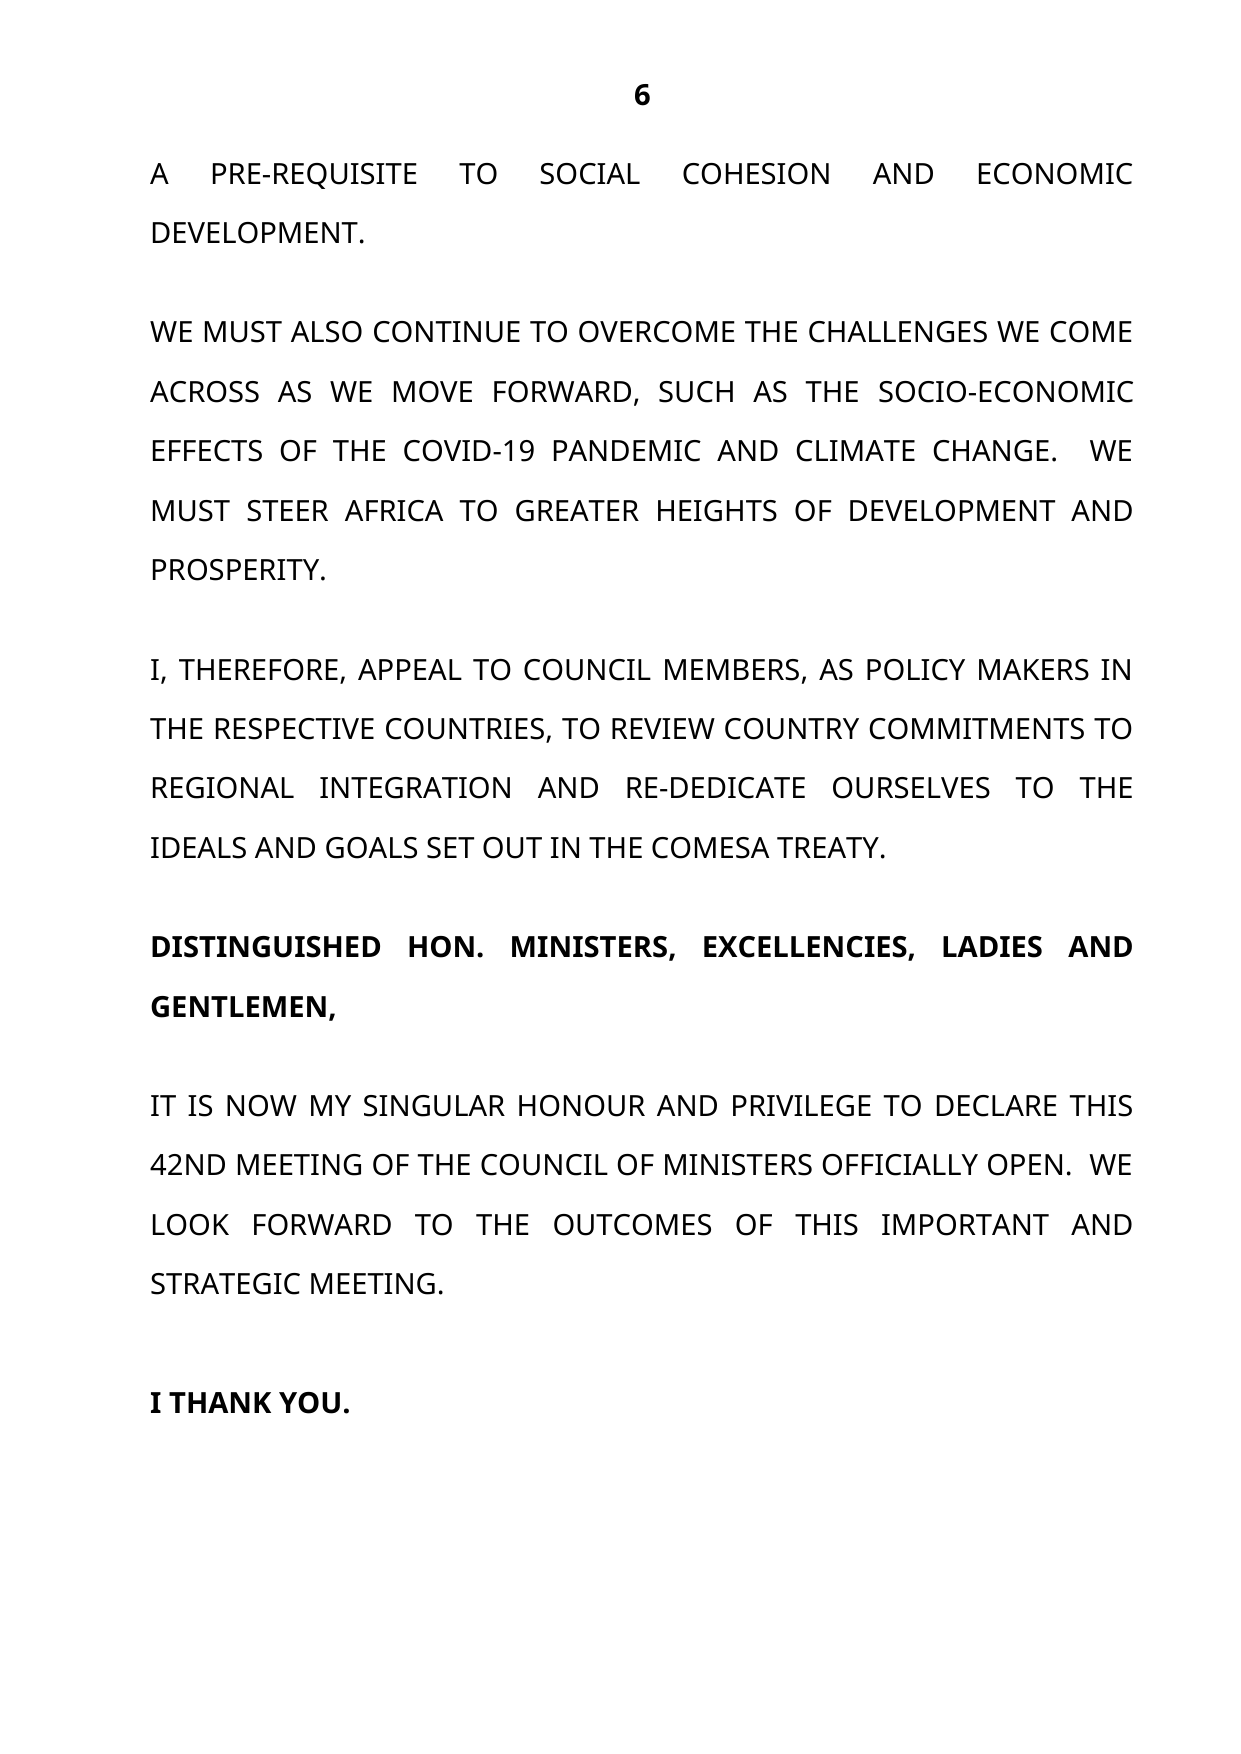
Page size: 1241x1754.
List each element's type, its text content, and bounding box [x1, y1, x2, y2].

text I, THEREFORE, APPEAL TO COUNCIL MEMBERS, AS POLICY MAKERS IN THE RESPECTIVE COUNTRIES, TO REVIEW COUNTRY COMMITMENTS TO REGIONAL INTEGRATION AND RE-DEDICATE OURSELVES TO THE IDEALS AND GOALS SET OUT IN THE COMESA TREATY. [150, 649, 1134, 867]
text DISTINGUISHED HON. MINISTERS, EXCELLENCIES, LADIES AND GENTLEMEN, [150, 926, 1134, 1026]
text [150, 153, 1134, 252]
text I THANK YOU. [150, 1382, 1134, 1422]
text WE MUST ALSO CONTINUE TO OVERCOME THE CHALLENGES WE COME ACROSS AS WE MOVE FORWARD, SUCH AS THE SOCIO-ECONOMIC EFFECTS OF THE COVID-19 PANDEMIC AND CLIMATE CHANGE. WE MUST STEER AFRICA TO GREATER HEIGHTS OF DEVELOPMENT AND PROSPERITY. [150, 312, 1134, 589]
text IT IS NOW MY SINGULAR HONOUR AND PRIVILEGE TO DECLARE THIS 42ND MEETING OF THE COUNCIL OF MINISTERS OFFICIALLY OPEN. WE LOOK FORWARD TO THE OUTCOMES OF THIS IMPORTANT AND STRATEGIC MEETING. [150, 1085, 1134, 1303]
